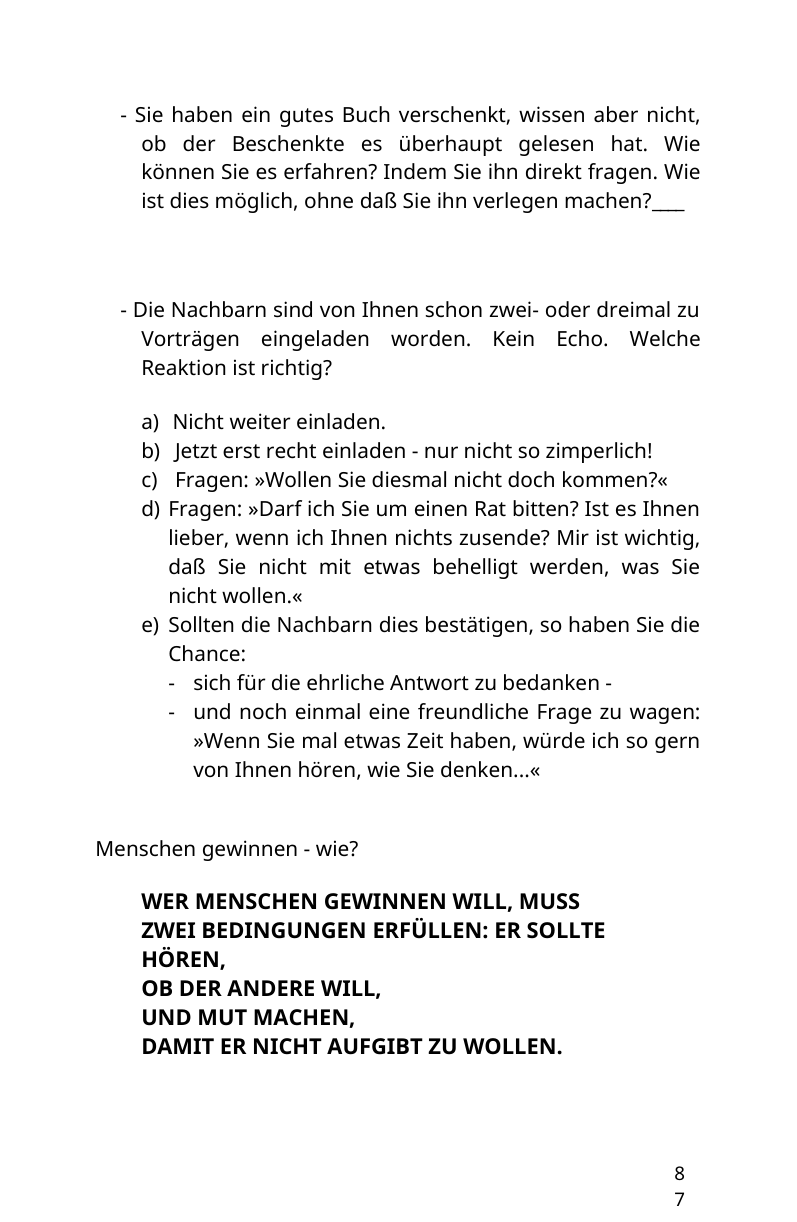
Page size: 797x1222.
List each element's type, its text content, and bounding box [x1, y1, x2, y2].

text DAMIT ER NICHT AUFGIBT ZU WOLLEN. [141, 1031, 701, 1060]
list Fragen: »Darf ich Sie um einen Rat bitten? Ist es Ihnen lieber, wenn ich Ihnen nichts zusende? Mir ist wichtig, daß Sie nicht mit etwas behelligt werden, was Sie nicht wollen.« [141, 493, 701, 609]
list Sollten die Nachbarn dies bestätigen, so haben Sie die Chance: [141, 609, 701, 667]
list Jetzt erst recht einladen - nur nicht so zimperlich! [141, 436, 701, 464]
text UND MUT MACHEN, [141, 1002, 701, 1031]
text OB DER ANDERE WILL, [141, 973, 701, 1002]
text Menschen gewinnen - wie? [95, 839, 701, 860]
text - Sie haben ein gutes Buch verschenkt, wissen aber nicht, ob der Beschenkte es überhaupt gelesen hat. Wie können Sie es erfahren? Indem Sie ihn direkt fragen. Wie ist dies möglich, ohne daß Sie ihn verlegen machen? [120, 100, 701, 214]
text WER MENSCHEN GEWINNEN WILL, MUSS ZWEI BEDINGUNGEN ERFÜLLEN: ER SOLLTE HÖREN, [141, 887, 607, 973]
list und noch einmal eine freundliche Frage zu wagen: »Wenn Sie mal etwas Zeit haben, würde ich so gern von Ihnen hören, wie Sie denken...« [168, 696, 701, 783]
list Fragen: »Wollen Sie diesmal nicht doch kommen?« [141, 464, 701, 493]
list Nicht weiter einladen. [141, 407, 701, 436]
list sich für die ehrliche Antwort zu bedanken - [168, 667, 701, 696]
text - Die Nachbarn sind von Ihnen schon zwei- oder dreimal zu Vorträgen eingeladen worden. Kein Echo. Welche Reaktion ist richtig? [120, 295, 701, 382]
